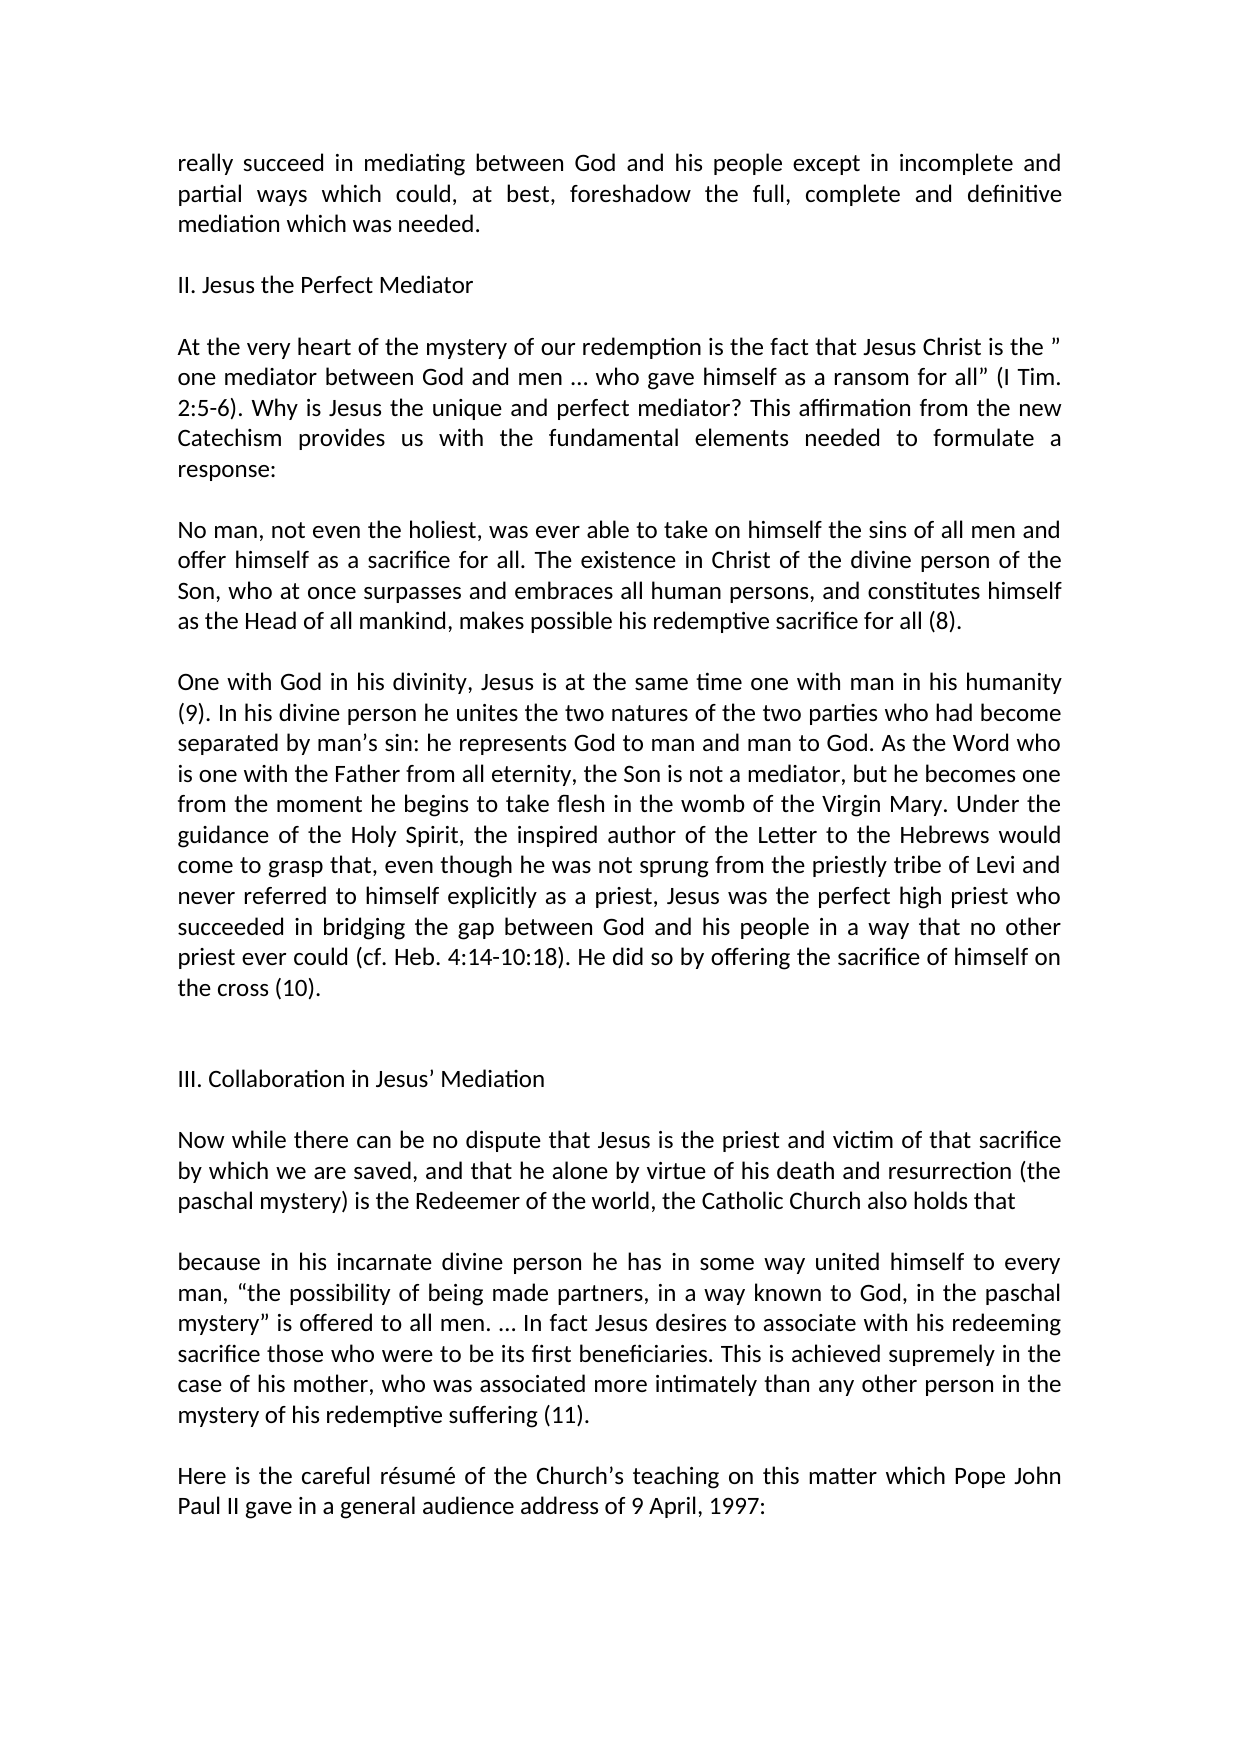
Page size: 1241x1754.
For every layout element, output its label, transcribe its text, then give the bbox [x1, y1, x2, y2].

text III. Collaboration in Jesus’ Mediation [177, 1063, 1063, 1094]
text Here is the careful résumé of the Church’s teaching on this matter which Pope John Paul II gave in a general audience address of 9 April, 1997: [177, 1460, 1063, 1521]
text because in his incarnate divine person he has in some way united himself to every man, “the possibility of being made partners, in a way known to God, in the paschal mystery” is offered to all men. … In fact Jesus desires to associate with his redeeming sacrifice those who were to be its first beneficiaries. This is achieved supremely in the case of his mother, who was associated more intimately than any other person in the mystery of his redemptive suffering (11). [177, 1246, 1063, 1429]
text II. Jesus the Perfect Mediator [177, 270, 1063, 300]
text No man, not even the holiest, was ever able to take on himself the sins of all men and offer himself as a sacrifice for all. The existence in Christ of the divine person of the Son, who at once surpasses and embraces all human persons, and constitutes himself as the Head of all mankind, makes possible his redemptive sacrifice for all (8). [177, 514, 1063, 636]
text One with God in his divinity, Jesus is at the same time one with man in his humanity (9). In his divine person he unites the two natures of the two parties who had become separated by man’s sin: he represents God to man and man to God. As the Word who is one with the Father from all eternity, the Son is not a mediator, but he becomes one from the moment he begins to take flesh in the womb of the Virgin Mary. Under the guidance of the Holy Spirit, the inspired author of the Letter to the Hebrews would come to grasp that, even though he was not sprung from the priestly tribe of Levi and never referred to himself explicitly as a priest, Jesus was the perfect high priest who succeeded in bridging the gap between God and his people in a way that no other priest ever could (cf. Heb. 4:14-10:18). He did so by offering the sacrifice of himself on the cross (10). [177, 666, 1063, 1002]
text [177, 148, 1063, 239]
text At the very heart of the mystery of our redemption is the fact that Jesus Christ is the ” one mediator between God and men … who gave himself as a ransom for all” (I Tim. 2:5-6). Why is Jesus the unique and perfect mediator? This affirmation from the new Catechism provides us with the fundamental elements needed to formulate a response: [177, 331, 1063, 483]
text Now while there can be no dispute that Jesus is the priest and victim of that sacrifice by which we are saved, and that he alone by virtue of his death and resurrection (the paschal mystery) is the Redeemer of the world, the Catholic Church also holds that [177, 1124, 1063, 1216]
